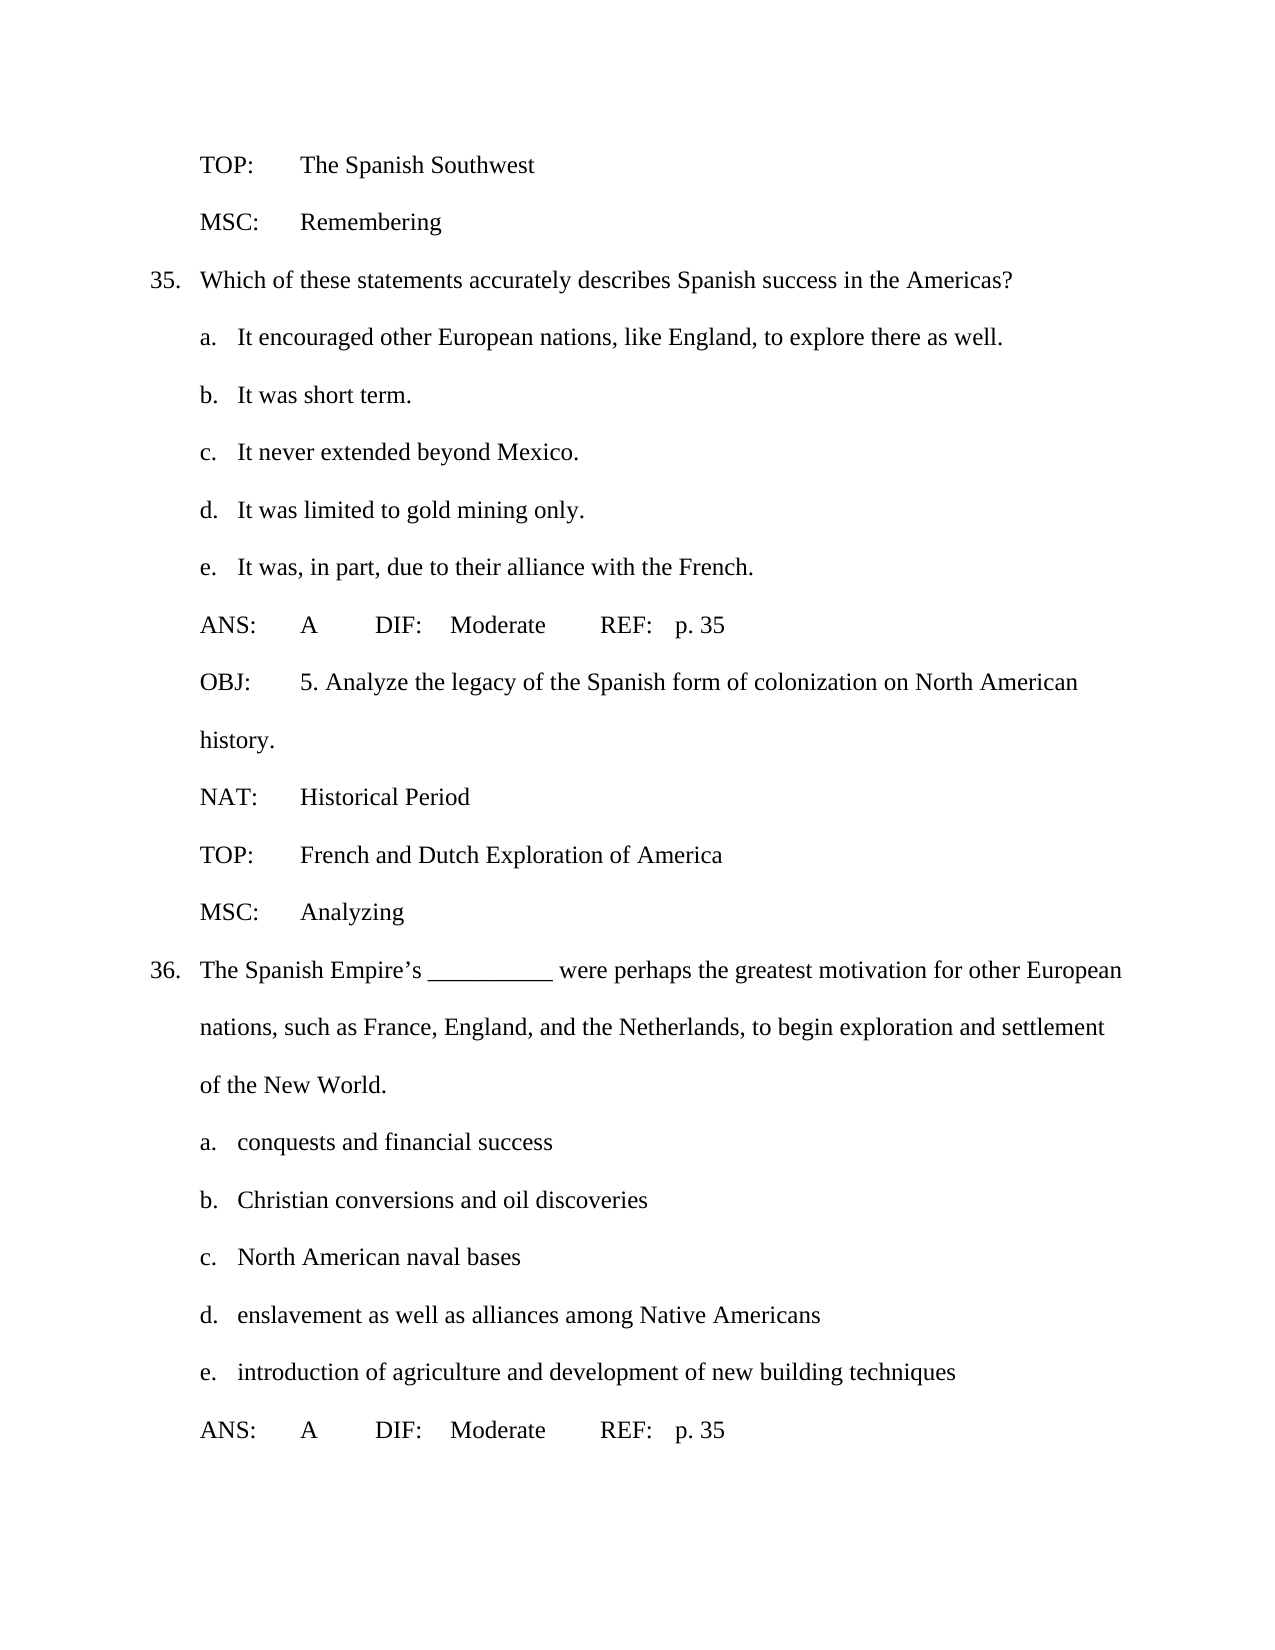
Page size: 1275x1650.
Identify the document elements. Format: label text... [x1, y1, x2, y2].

text d. enslavement as well as alliances among Native Americans [199, 1300, 1125, 1329]
text TOP: The Spanish Southwest [199, 150, 1125, 179]
text e. introduction of agriculture and development of new building techniques [199, 1357, 1125, 1386]
text b. It was short term. [199, 380, 1125, 409]
text 36. The Spanish Empire’s __________ were perhaps the greatest motivation for other European nations, such as France, England, and the Netherlands, to begin exploration and settlement of the New World. [150, 955, 1125, 1099]
text c. It never extended beyond Mexico. [199, 437, 1125, 466]
text TOP: French and Dutch Exploration of America [199, 840, 1125, 869]
text 35. Which of these statements accurately describes Spanish success in the Americas? [150, 265, 1125, 294]
text a. conquests and financial success [199, 1127, 1125, 1156]
text NAT: Historical Period [199, 782, 1125, 811]
text OBJ: 5. Analyze the legacy of the Spanish form of colonization on North American history. [199, 667, 1125, 754]
text MSC: Analyzing [199, 897, 1125, 926]
text MSC: Remembering [199, 207, 1125, 236]
text a. It encouraged other European nations, like England, to explore there as well. [199, 322, 1125, 351]
text d. It was limited to gold mining only. [199, 495, 1125, 524]
text ANS: A DIF: Moderate REF: p. 35 [199, 610, 1125, 639]
text c. North American naval bases [199, 1242, 1125, 1271]
text ANS: A DIF: Moderate REF: p. 35 [199, 1415, 1125, 1444]
text b. Christian conversions and oil discoveries [199, 1185, 1125, 1214]
text e. It was, in part, due to their alliance with the French. [199, 552, 1125, 581]
